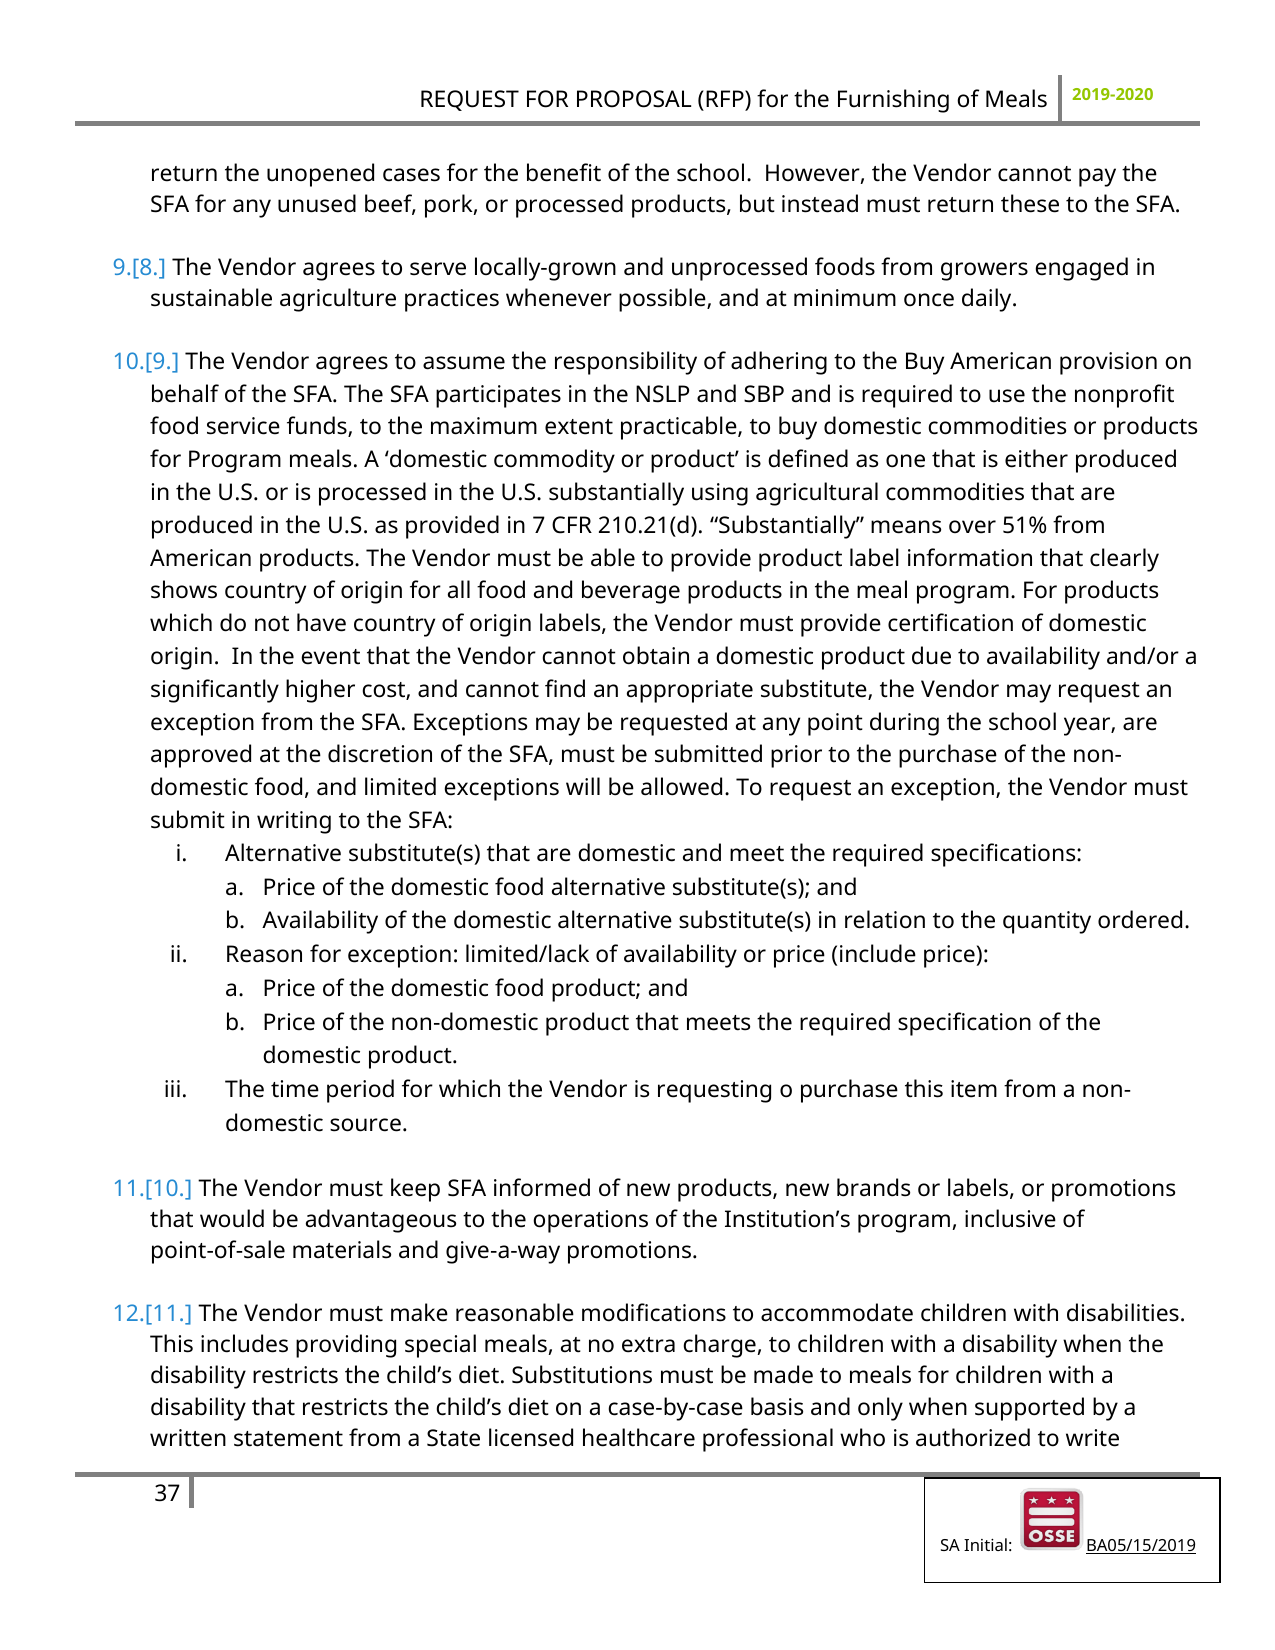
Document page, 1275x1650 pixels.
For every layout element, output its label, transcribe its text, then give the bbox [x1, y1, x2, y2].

list Reason for exception: limited/lack of availability or price (include price): [187, 938, 1200, 969]
list Alternative substitute(s) that are domestic and meet the required specifications: [187, 837, 1200, 868]
list Price of the non-domestic product that meets the required specification of the domestic product. [225, 1006, 1200, 1071]
list The Vendor must keep SFA informed of new products, new brands or labels, or promotions that would be advantageous to the operations of the Institution’s program, inclusive of point-of-sale materials and give-a-way promotions. [112, 1172, 1200, 1266]
list The Vendor agrees to assume the responsibility of adhering to the Buy American provision on behalf of the SFA. The SFA participates in the NSLP and SBP and is required to use the nonprofit food service funds, to the maximum extent practicable, to buy domestic commodities or products for Program meals. A ‘domestic commodity or product’ is defined as one that is either produced in the U.S. or is processed in the U.S. substantially using agricultural commodities that are produced in the U.S. as provided in 7 CFR 210.21(d). “Substantially” means over 51% from American products. The Vendor must be able to provide product label information that clearly shows country of origin for all food and beverage products in the meal program. For products which do not have country of origin labels, the Vendor must provide certification of domestic origin. In the event that the Vendor cannot obtain a domestic product due to availability and/or a significantly higher cost, and cannot find an appropriate substitute, the Vendor may request an exception from the SFA. Exceptions may be requested at any point during the school year, are approved at the discretion of the SFA, must be submitted prior to the purchase of the non-domestic food, and limited exceptions will be allowed. To request an exception, the Vendor must submit in writing to the SFA: [112, 345, 1200, 835]
list The time period for which the Vendor is requesting o purchase this item from a non-domestic source. [187, 1073, 1200, 1138]
list Price of the domestic food alternative substitute(s); and [225, 871, 1200, 902]
picture [1018, 1485, 1086, 1552]
list Price of the domestic food product; and [225, 972, 1200, 1003]
list The Vendor agrees to serve locally-grown and unprocessed foods from growers engaged in sustainable agriculture practices whenever possible, and at minimum once daily. [112, 251, 1200, 313]
list Availability of the domestic alternative substitute(s) in relation to the quantity ordered. [225, 904, 1200, 936]
